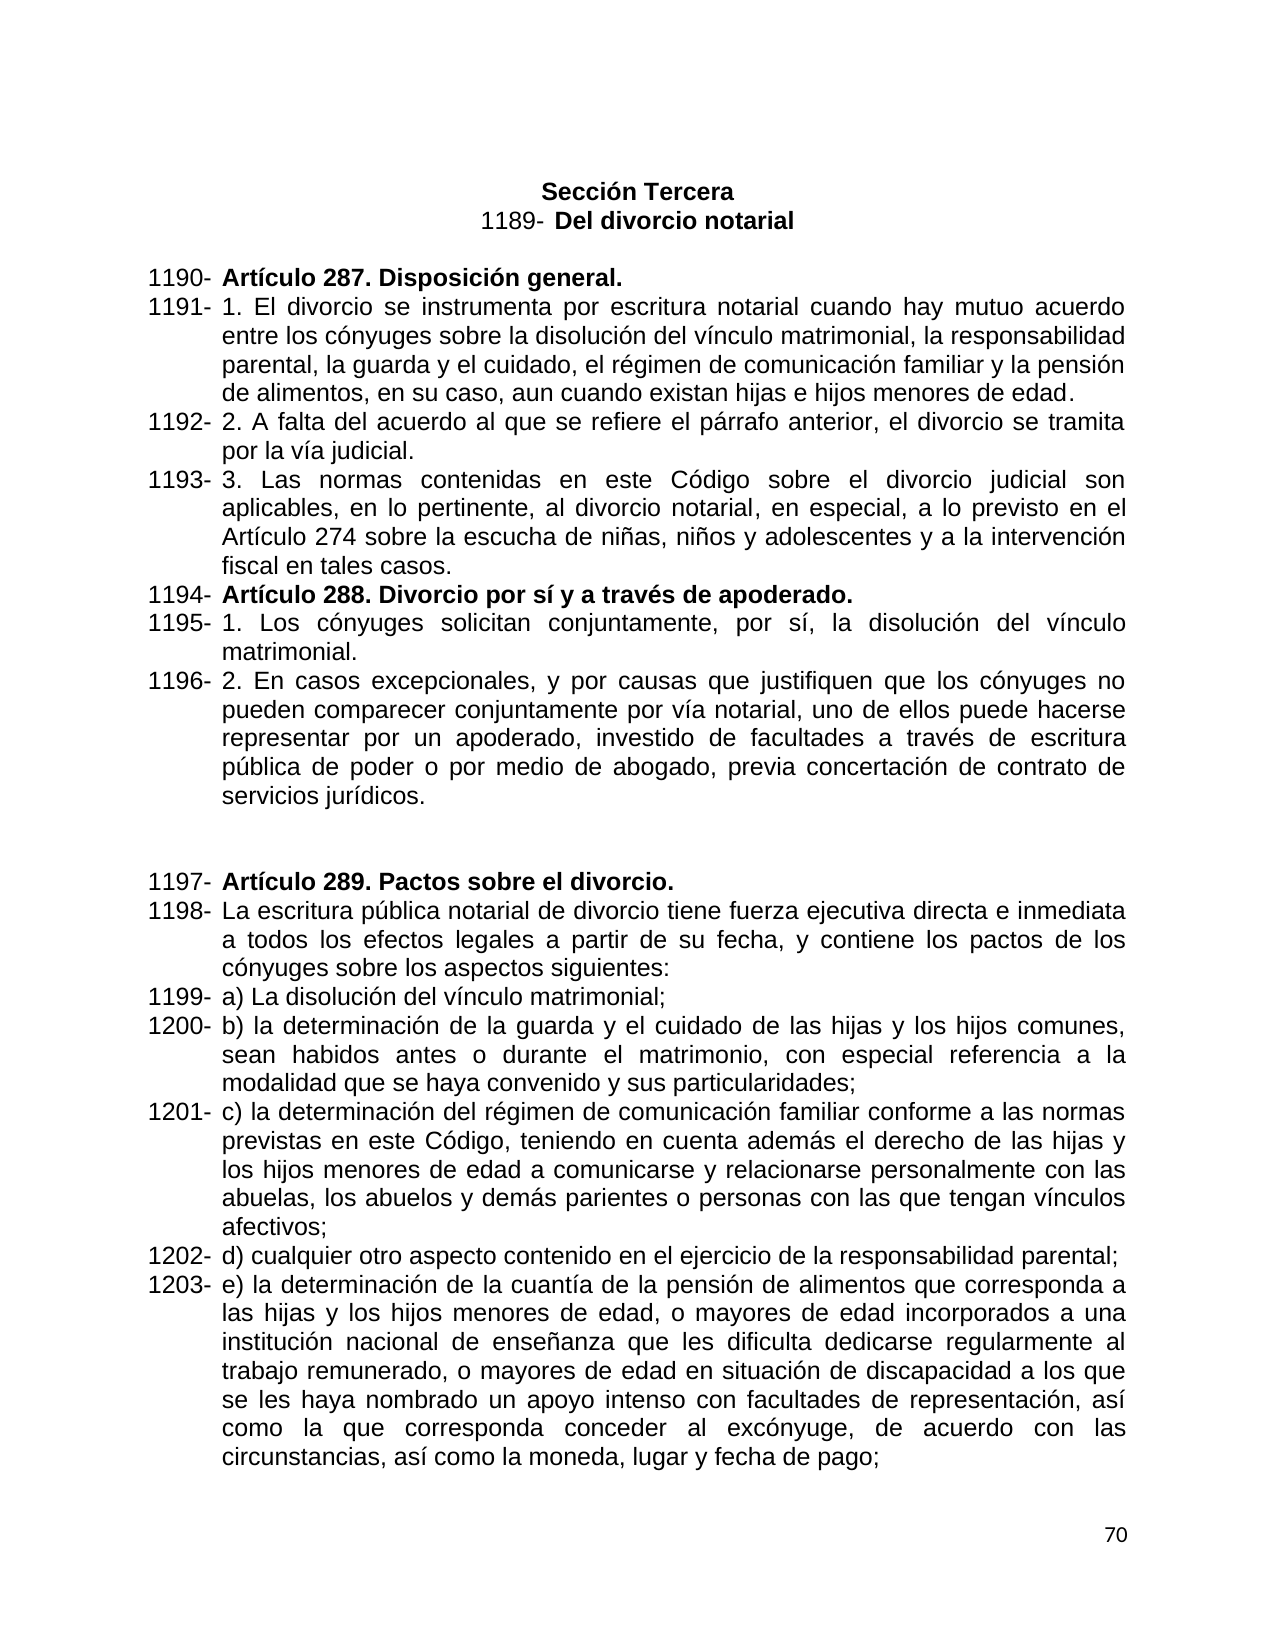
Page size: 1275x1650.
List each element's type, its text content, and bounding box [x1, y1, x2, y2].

list a) La disolución del vínculo matrimonial; [148, 982, 1127, 1011]
list Artículo 289. Pactos sobre el divorcio. [148, 867, 1127, 896]
list c) la determinación del régimen de comunicación familiar conforme a las normas previstas en este Código, teniendo en cuenta además el derecho de las hijas y los hijos menores de edad a comunicarse y relacionarse personalmente con las abuelas, los abuelos y demás parientes o personas con las que tengan vínculos afectivos; [148, 1097, 1127, 1241]
list 3. Las normas contenidas en este Código sobre el divorcio judicial son aplicables, en lo pertinente, al divorcio notarial, en especial, a lo previsto en el Artículo 274 sobre la escucha de niñas, niños y adolescentes y a la intervención fiscal en tales casos. [148, 465, 1127, 580]
list Del divorcio notarial [148, 206, 1127, 235]
list Artículo 287. Disposición general. [148, 263, 1127, 292]
text Sección Tercera [148, 177, 1127, 206]
list 2. En casos excepcionales, y por causas que justifiquen que los cónyuges no pueden comparecer conjuntamente por vía notarial, uno de ellos puede hacerse representar por un apoderado, investido de facultades a través de escritura pública de poder o por medio de abogado, previa concertación de contrato de servicios jurídicos. [148, 666, 1127, 810]
list Artículo 288. Divorcio por sí y a través de apoderado. [148, 580, 1127, 608]
list e) la determinación de la cuantía de la pensión de alimentos que corresponda a las hijas y los hijos menores de edad, o mayores de edad incorporados a una institución nacional de enseñanza que les dificulta dedicarse regularmente al trabajo remunerado, o mayores de edad en situación de discapacidad a los que se les haya nombrado un apoyo intenso con facultades de representación, así como la que corresponda conceder al excónyuge, de acuerdo con las circunstancias, así como la moneda, lugar y fecha de pago; [148, 1270, 1127, 1471]
list d) cualquier otro aspecto contenido en el ejercicio de la responsabilidad parental; [148, 1241, 1127, 1270]
list 2. A falta del acuerdo al que se refiere el párrafo anterior, el divorcio se tramita por la vía judicial. [148, 407, 1127, 465]
list b) la determinación de la guarda y el cuidado de las hijas y los hijos comunes, sean habidos antes o durante el matrimonio, con especial referencia a la modalidad que se haya convenido y sus particularidades; [148, 1011, 1127, 1097]
list 1. El divorcio se instrumenta por escritura notarial cuando hay mutuo acuerdo entre los cónyuges sobre la disolución del vínculo matrimonial, la responsabilidad parental, la guarda y el cuidado, el régimen de comunicación familiar y la pensión de alimentos, en su caso, aun cuando existan hijas e hijos menores de edad. [148, 292, 1127, 407]
list La escritura pública notarial de divorcio tiene fuerza ejecutiva directa e inmediata a todos los efectos legales a partir de su fecha, y contiene los pactos de los cónyuges sobre los aspectos siguientes: [148, 896, 1127, 982]
list 1. Los cónyuges solicitan conjuntamente, por sí, la disolución del vínculo matrimonial. [148, 608, 1127, 666]
